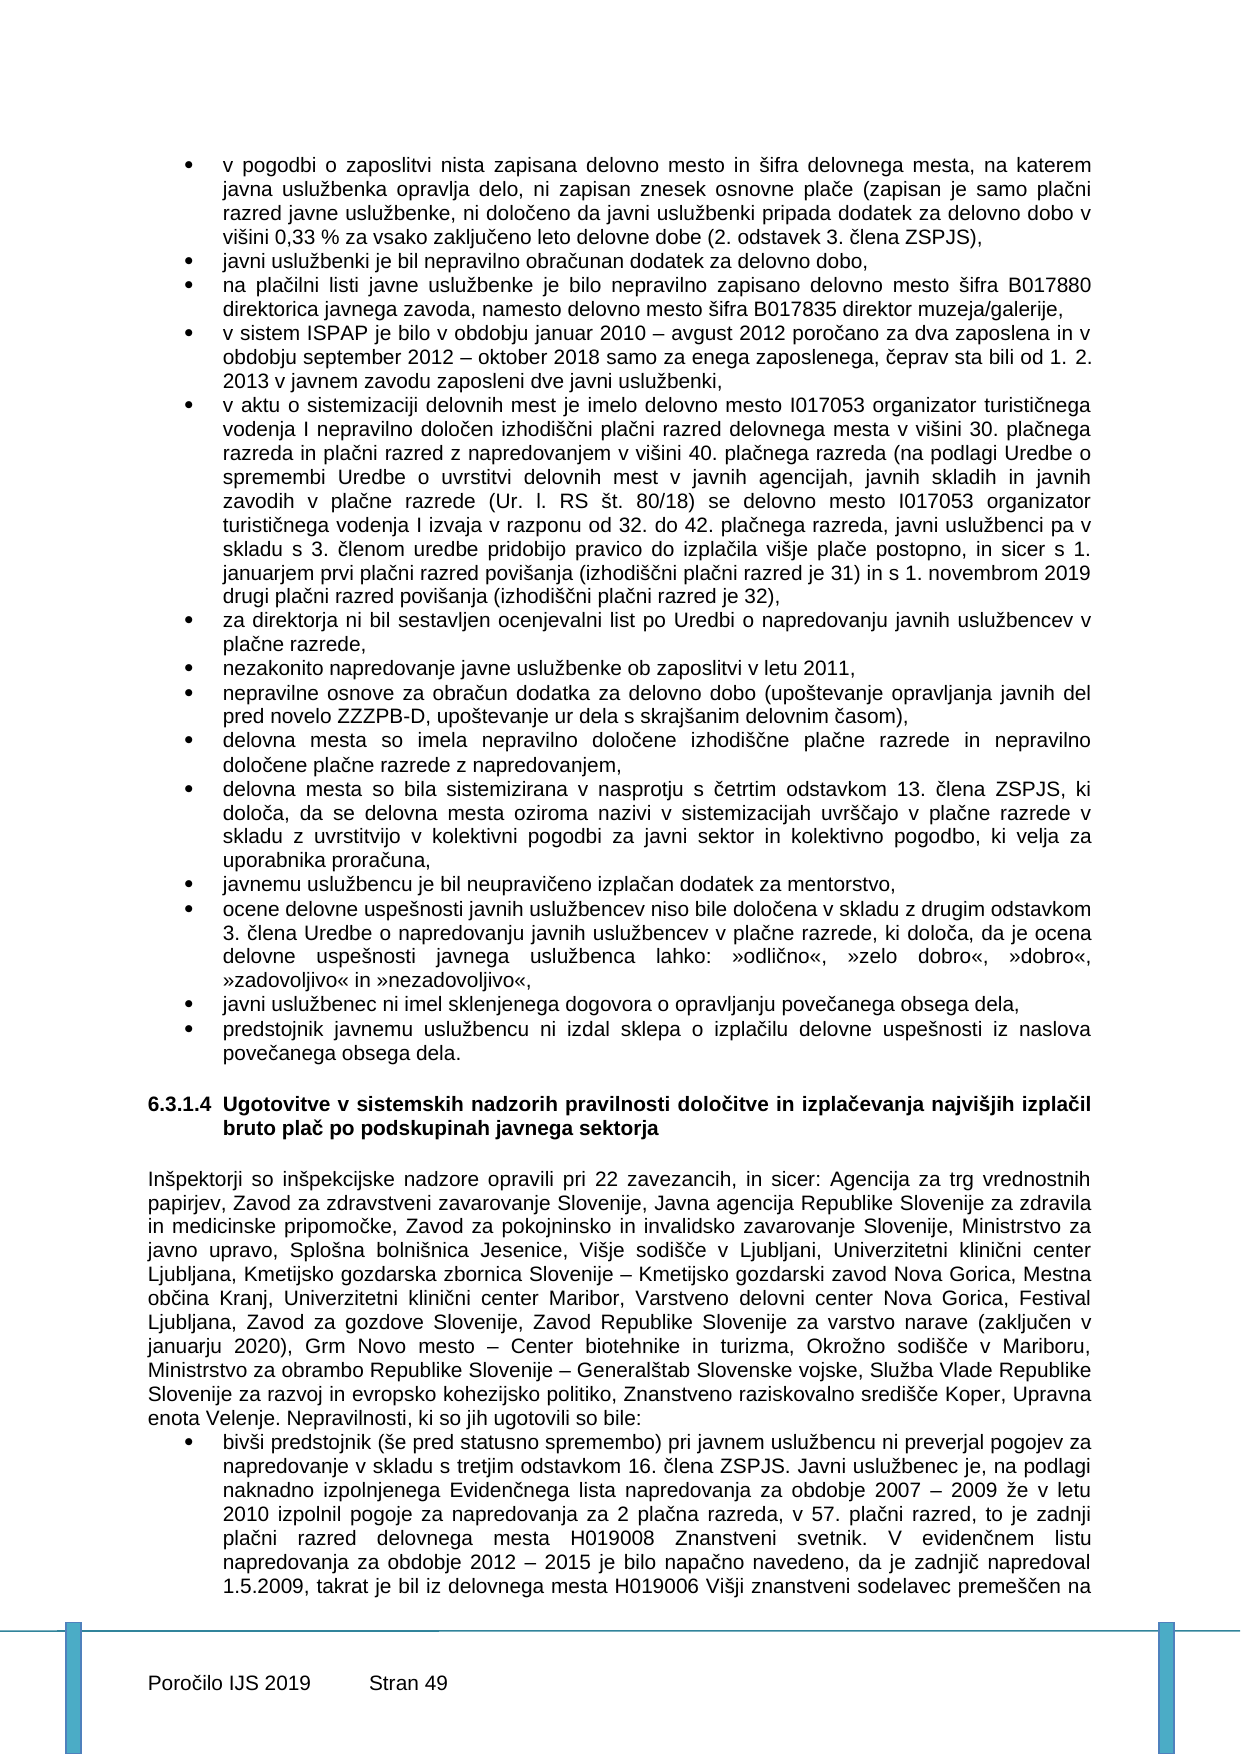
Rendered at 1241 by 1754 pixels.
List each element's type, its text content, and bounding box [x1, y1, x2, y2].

list v aktu o sistemizaciji delovnih mest je imelo delovno mesto I017053 organizator turističnega vodenja I nepravilno določen izhodiščni plačni razred delovnega mesta v višini 30. plačnega razreda in plačni razred z napredovanjem v višini 40. plačnega razreda (na podlagi Uredbe o spremembi Uredbe o uvrstitvi delovnih mest v javnih agencijah, javnih skladih in javnih zavodih v plačne razrede (Ur. l. RS št. 80/18) se delovno mesto I017053 organizator turističnega vodenja I izvaja v razponu od 32. do 42. plačnega razreda, javni uslužbenci pa v skladu s 3. členom uredbe pridobijo pravico do izplačila višje plače postopno, in sicer s 1. januarjem prvi plačni razred povišanja (izhodiščni plačni razred je 31) in s 1. novembrom 2019 drugi plačni razred povišanja (izhodiščni plačni razred je 32), [185, 392, 1092, 608]
list predstojnik javnemu uslužbencu ni izdal sklepa o izplačilu delovne uspešnosti iz naslova povečanega obsega dela. [185, 1016, 1092, 1064]
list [185, 1430, 1092, 1598]
list na plačilni listi javne uslužbenke je bilo nepravilno zapisano delovno mesto šifra B017880 direktorica javnega zavoda, namesto delovno mesto šifra B017835 direktor muzeja/galerije, [185, 272, 1092, 321]
list delovna mesta so imela nepravilno določene izhodiščne plačne razrede in nepravilno določene plačne razrede z napredovanjem, [185, 728, 1092, 776]
list za direktorja ni bil sestavljen ocenjevalni list po Uredbi o napredovanju javnih uslužbencev v plačne razrede, [185, 608, 1092, 656]
text Inšpektorji so inšpekcijske nadzore opravili pri 22 zavezancih, in sicer: Agencija za trg vrednostnih papirjev, Zavod za zdravstveni zavarovanje Slovenije, Javna agencija Republike Slovenije za zdravila in medicinske pripomočke, Zavod za pokojninsko in invalidsko zavarovanje Slovenije, Ministrstvo za javno upravo, Splošna bolnišnica Jesenice, Višje sodišče v Ljubljani, Univerzitetni klinični center Ljubljana, Kmetijsko gozdarska zbornica Slovenije – Kmetijsko gozdarski zavod Nova Gorica, Mestna občina Kranj, Univerzitetni klinični center Maribor, Varstveno delovni center Nova Gorica, Festival Ljubljana, Zavod za gozdove Slovenije, Zavod Republike Slovenije za varstvo narave (zaključen v januarju 2020), Grm Novo mesto – Center biotehnike in turizma, Okrožno sodišče v Mariboru, Ministrstvo za obrambo Republike Slovenije – Generalštab Slovenske vojske, Služba Vlade Republike Slovenije za razvoj in evropsko kohezijsko politiko, Znanstveno raziskovalno središče Koper, Upravna enota Velenje. Nepravilnosti, ki so jih ugotovili so bile: [148, 1166, 1092, 1430]
list nepravilne osnove za obračun dodatka za delovno dobo (upoštevanje opravljanja javnih del pred novelo ZZZPB-D, upoštevanje ur dela s skrajšanim delovnim časom), [185, 680, 1092, 728]
list javnemu uslužbencu je bil neupravičeno izplačan dodatek za mentorstvo, [185, 872, 1092, 896]
list delovna mesta so bila sistemizirana v nasprotju s četrtim odstavkom 13. člena ZSPJS, ki določa, da se delovna mesta oziroma nazivi v sistemizacijah uvrščajo v plačne razrede v skladu z uvrstitvijo v kolektivni pogodbi za javni sektor in kolektivno pogodbo, ki velja za uporabnika proračuna, [185, 776, 1092, 872]
list nezakonito napredovanje javne uslužbenke ob zaposlitvi v letu 2011, [185, 656, 1092, 680]
list Ugotovitve v sistemskih nadzorih pravilnosti določitve in izplačevanja najvišjih izplačil bruto plač po podskupinah javnega sektorja [148, 1091, 1092, 1139]
list v pogodbi o zaposlitvi nista zapisana delovno mesto in šifra delovnega mesta, na katerem javna uslužbenka opravlja delo, ni zapisan znesek osnovne plače (zapisan je samo plačni razred javne uslužbenke, ni določeno da javni uslužbenki pripada dodatek za delovno dobo v višini 0,33 % za vsako zaključeno leto delovne dobe (2. odstavek 3. člena ZSPJS), [185, 152, 1092, 248]
list ocene delovne uspešnosti javnih uslužbencev niso bile določena v skladu z drugim odstavkom 3. člena Uredbe o napredovanju javnih uslužbencev v plačne razrede, ki določa, da je ocena delovne uspešnosti javnega uslužbenca lahko: »odlično«, »zelo dobro«, »dobro«, »zadovoljivo« in »nezadovoljivo«, [185, 896, 1092, 992]
list javni uslužbenki je bil nepravilno obračunan dodatek za delovno dobo, [185, 248, 1092, 272]
list javni uslužbenec ni imel sklenjenega dogovora o opravljanju povečanega obsega dela, [185, 992, 1092, 1016]
list v sistem ISPAP je bilo v obdobju januar 2010 – avgust 2012 poročano za dva zaposlena in v obdobju september 2012 – oktober 2018 samo za enega zaposlenega, čeprav sta bili od 1. 2. 2013 v javnem zavodu zaposleni dve javni uslužbenki, [185, 321, 1092, 392]
